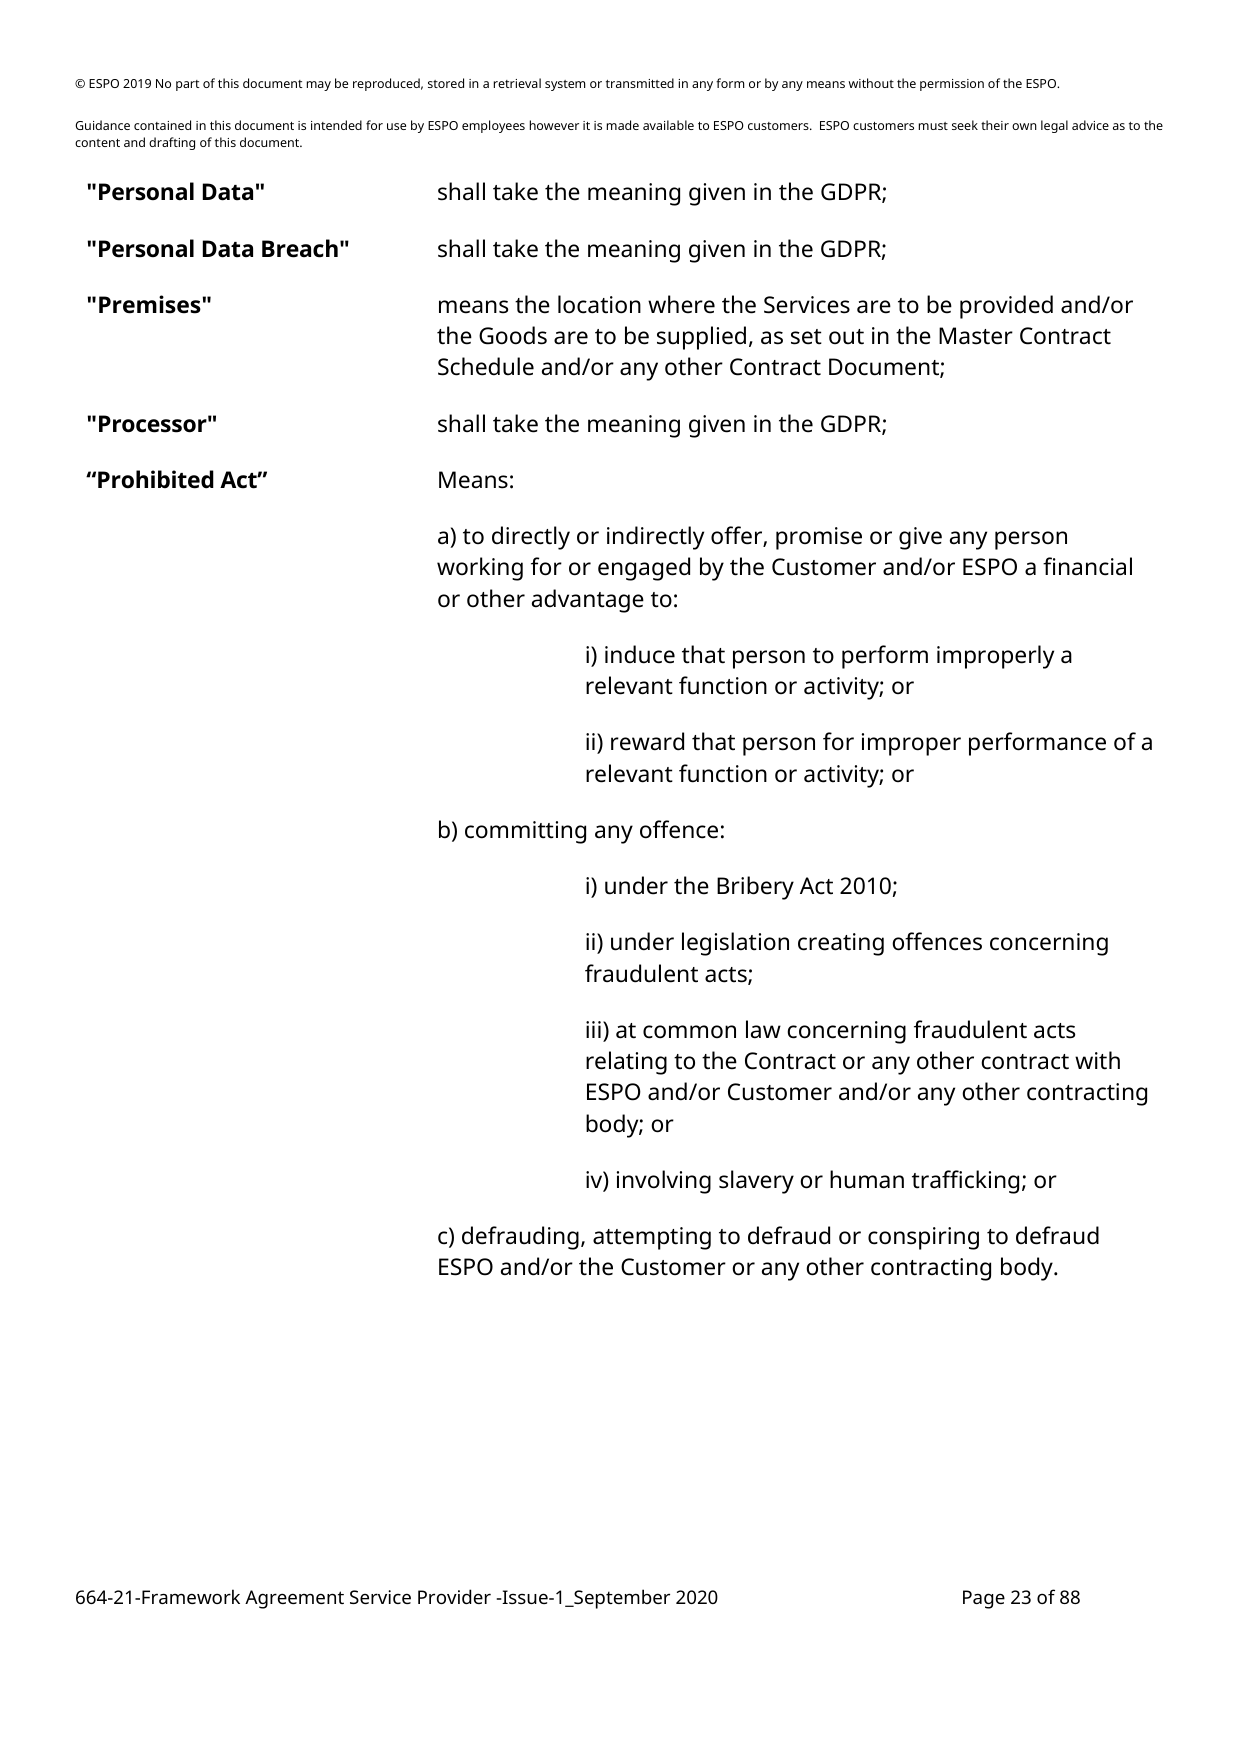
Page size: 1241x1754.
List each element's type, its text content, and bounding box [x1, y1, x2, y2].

table_cell "Personal Data" [75, 176, 426, 232]
table_cell shall take the meaning given in the GDPR; [426, 408, 1166, 464]
table_cell shall take the meaning given in the GDPR; [426, 176, 1166, 232]
table_cell "Processor" [75, 408, 426, 464]
table_cell "Personal Data Breach" [75, 233, 426, 289]
table_cell means the location where the Services are to be provided and/or the Goods are to be supplied, as set out in the Master Contract Schedule and/or any other Contract Document; [426, 289, 1166, 407]
table_cell shall take the meaning given in the GDPR; [426, 233, 1166, 289]
table_cell Means: a) to directly or indirectly offer, promise or give any person working for or engaged by the Customer and/or ESPO a financial or other advantage to: i) induce that person to perform improperly a relevant function or activity; or ii) reward that person for improper performance of a relevant function or activity; or b) committing any offence: i) under the Bribery Act 2010; ii) under legislation creating offences concerning fraudulent acts; iii) at common law concerning fraudulent acts relating to the Contract or any other contract with ESPO and/or Customer and/or any other contracting body; or iv) involving slavery or human trafficking; or c) defrauding, attempting to defraud or conspiring to defraud ESPO and/or the Customer or any other contracting body. [426, 464, 1166, 1307]
table_cell "Premises" [75, 289, 426, 407]
table_cell “Prohibited Act” [75, 464, 426, 1307]
